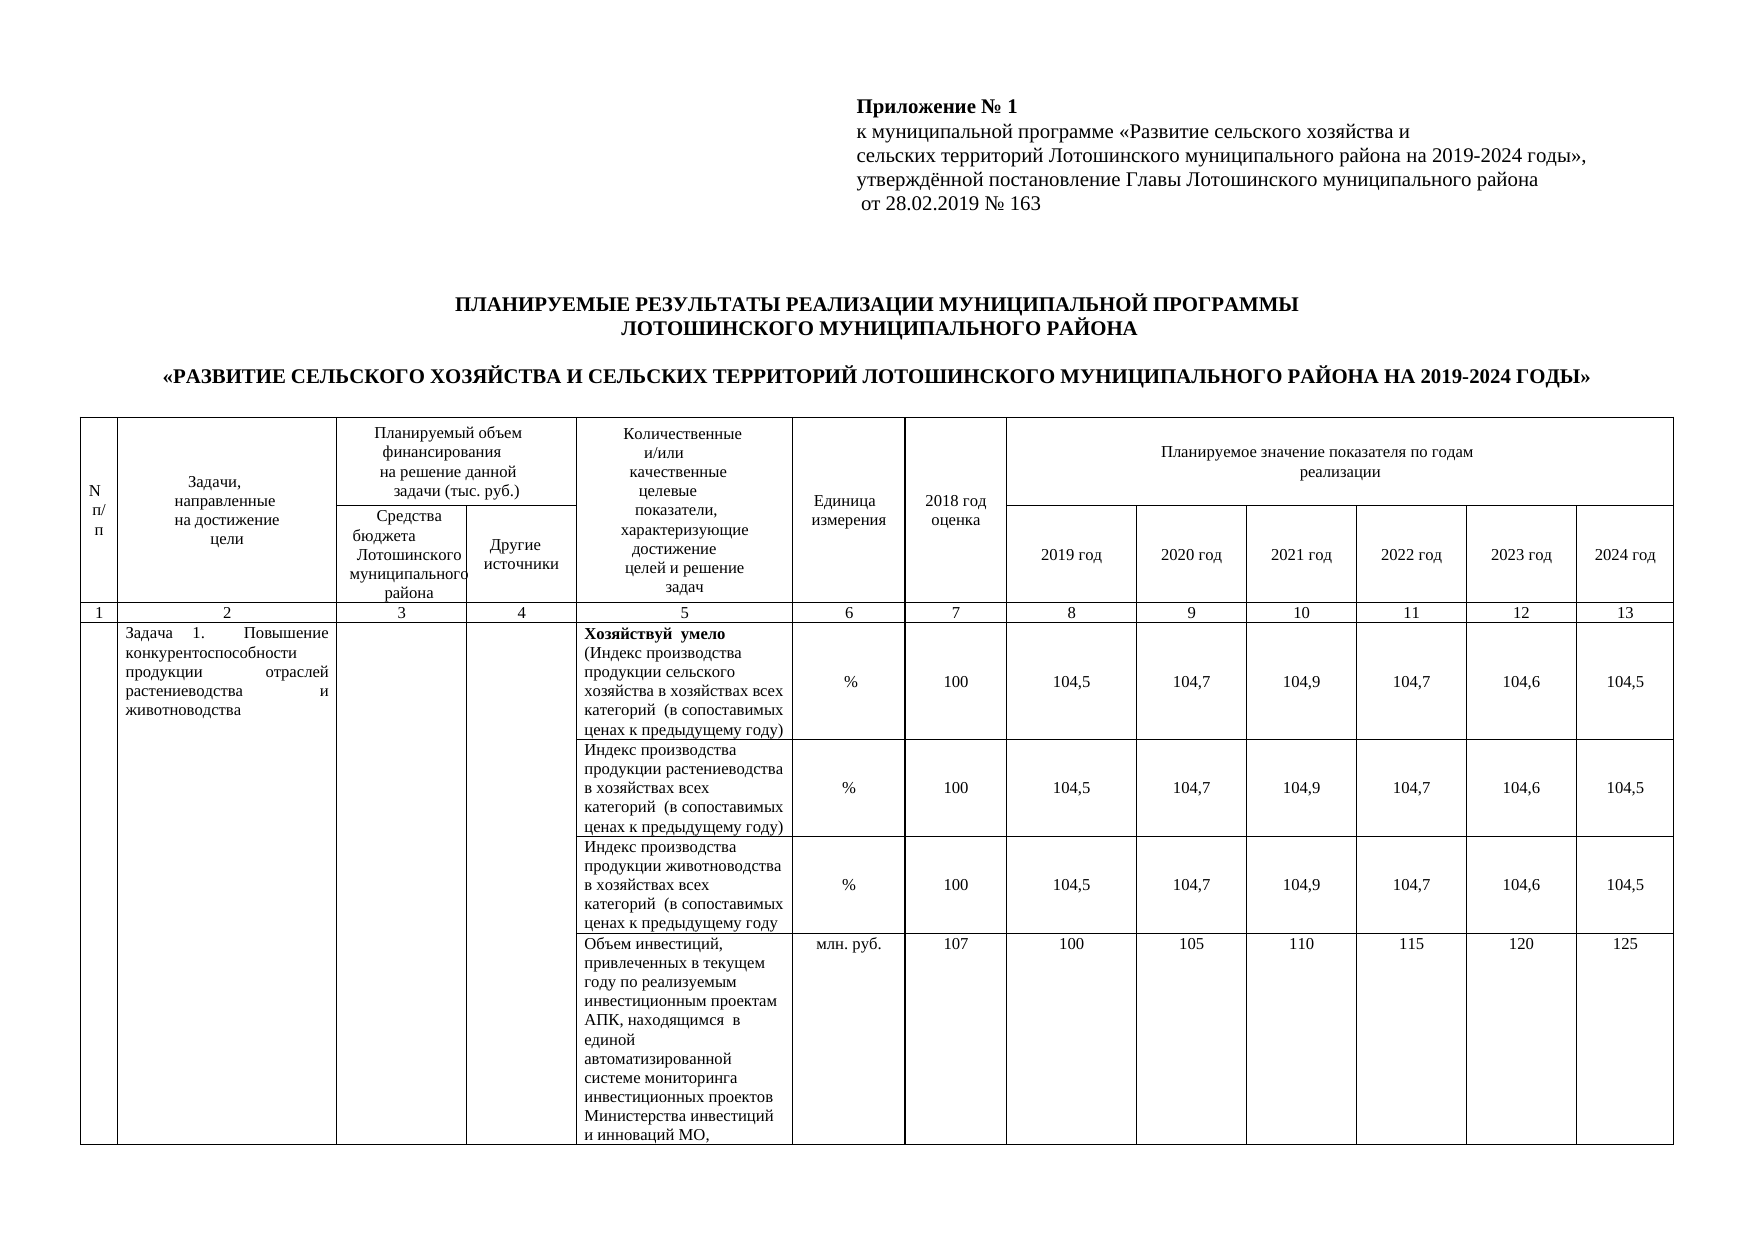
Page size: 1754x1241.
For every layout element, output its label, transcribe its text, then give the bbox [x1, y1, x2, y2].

table_cell Индекс производства продукции растениеводства в хозяйствах всех категорий (в сопоставимых ценах к предыдущему году) [577, 740, 792, 836]
text утверждённой постановление Главы Лотошинского муниципального района [118, 167, 1636, 191]
table_cell 8 [1007, 603, 1136, 622]
table_cell 12 [1467, 603, 1576, 622]
table_cell 104,9 [1247, 837, 1356, 932]
table_cell 2023 год [1467, 506, 1576, 602]
table_cell 104,5 [1577, 623, 1673, 739]
table_cell Средства бюджета Лотошинского муниципального района [337, 506, 466, 602]
table_cell 4 [467, 603, 576, 622]
table_cell 107 [906, 934, 1006, 1144]
table_cell 1 [81, 603, 117, 622]
table_cell 5 [577, 603, 792, 622]
table_cell 104,5 [1577, 837, 1673, 932]
text от 28.02.2019 № 163 [561, 191, 1674, 215]
table_header Планируемое значение показателя по годам реализации [1007, 418, 1673, 505]
table_header Количественные и/или качественные целевые показатели, характеризующие достижение целей и решение задач [577, 418, 792, 602]
table_cell Задача 1. Повышение конкурентоспособности продукции отраслей растениеводства и животноводства [118, 623, 336, 1144]
table_cell [81, 623, 117, 1144]
text ПЛАНИРУЕМЫЕ РЕЗУЛЬТАТЫ РЕАЛИЗАЦИИ МУНИЦИПАЛЬНОЙ ПРОГРАММЫ [118, 292, 1636, 316]
table_cell 104,9 [1247, 740, 1356, 836]
text к муниципальной программе «Развитие сельского хозяйства и [118, 118, 1636, 143]
table_cell 104,7 [1357, 740, 1466, 836]
text Приложение № 1 [118, 94, 1636, 118]
table_cell 2020 год [1137, 506, 1246, 602]
table_cell 7 [906, 603, 1006, 622]
table_cell 100 [906, 623, 1006, 739]
table_cell 105 [1137, 934, 1246, 1144]
table_cell 104,7 [1137, 740, 1246, 836]
table_header Задачи, направленные на достижение цели [118, 418, 336, 602]
table_cell [337, 623, 466, 1144]
table_cell % [793, 740, 904, 836]
table_cell 104,6 [1467, 623, 1576, 739]
table_cell Индекс производства продукции животноводства в хозяйствах всех категорий (в сопоставимых ценах к предыдущему году [577, 837, 792, 932]
table_cell 11 [1357, 603, 1466, 622]
table_cell 104,6 [1467, 837, 1576, 932]
table_header Планируемый объем финансирования на решение данной задачи (тыс. руб.) [337, 418, 576, 505]
table_header N п/п [81, 418, 117, 602]
table_cell 13 [1577, 603, 1673, 622]
table_cell 104,5 [1007, 740, 1136, 836]
table_cell 104,5 [1007, 837, 1136, 932]
table_cell 125 [1577, 934, 1673, 1144]
text «РАЗВИТИЕ СЕЛЬСКОГО ХОЗЯЙСТВА И СЕЛЬСКИХ ТЕРРИТОРИЙ ЛОТОШИНСКОГО МУНИЦИПАЛЬНОГО РАЙОНА НА 2019-2024 ГОДЫ» [118, 364, 1636, 388]
table_cell 110 [1247, 934, 1356, 1144]
table_cell 115 [1357, 934, 1466, 1144]
table_cell 2024 год [1577, 506, 1673, 602]
table_cell 2 [118, 603, 336, 622]
table_cell млн. руб. [793, 934, 904, 1144]
table_cell [467, 623, 576, 1144]
table_cell 100 [1007, 934, 1136, 1144]
table_header 2018 год оценка [906, 418, 1006, 602]
table_cell 104,5 [1007, 623, 1136, 739]
table_cell 3 [337, 603, 466, 622]
table_cell 10 [1247, 603, 1356, 622]
table_cell Объем инвестиций, привлеченных в текущем году по реализуемым инвестиционным проектам АПК, находящимся в единой автоматизированной системе мониторинга инвестиционных проектов Министерства инвестиций и инноваций МО, [577, 934, 792, 1144]
table_cell 120 [1467, 934, 1576, 1144]
table_cell Хозяйствуй умело (Индекс производства продукции сельского хозяйства в хозяйствах всех категорий (в сопоставимых ценах к предыдущему году) [577, 623, 792, 739]
table_cell 104,7 [1357, 623, 1466, 739]
table_cell % [793, 837, 904, 932]
table_cell 2022 год [1357, 506, 1466, 602]
table_cell 100 [906, 740, 1006, 836]
table_cell Другие источники [467, 506, 576, 602]
table_cell % [793, 623, 904, 739]
table_cell 104,5 [1577, 740, 1673, 836]
table_cell 104,7 [1137, 623, 1246, 739]
table_cell 2021 год [1247, 506, 1356, 602]
table_cell 9 [1137, 603, 1246, 622]
table_cell 104,7 [1137, 837, 1246, 932]
table_cell 6 [793, 603, 904, 622]
table_cell 104,7 [1357, 837, 1466, 932]
text ЛОТОШИНСКОГО МУНИЦИПАЛЬНОГО РАЙОНА [118, 316, 1636, 340]
table_header Единица измерения [793, 418, 904, 602]
table_cell 104,9 [1247, 623, 1356, 739]
table_cell 100 [906, 837, 1006, 932]
text сельских территорий Лотошинского муниципального района на 2019-2024 годы», [118, 143, 1636, 167]
table_cell 2019 год [1007, 506, 1136, 602]
table_cell 104,6 [1467, 740, 1576, 836]
